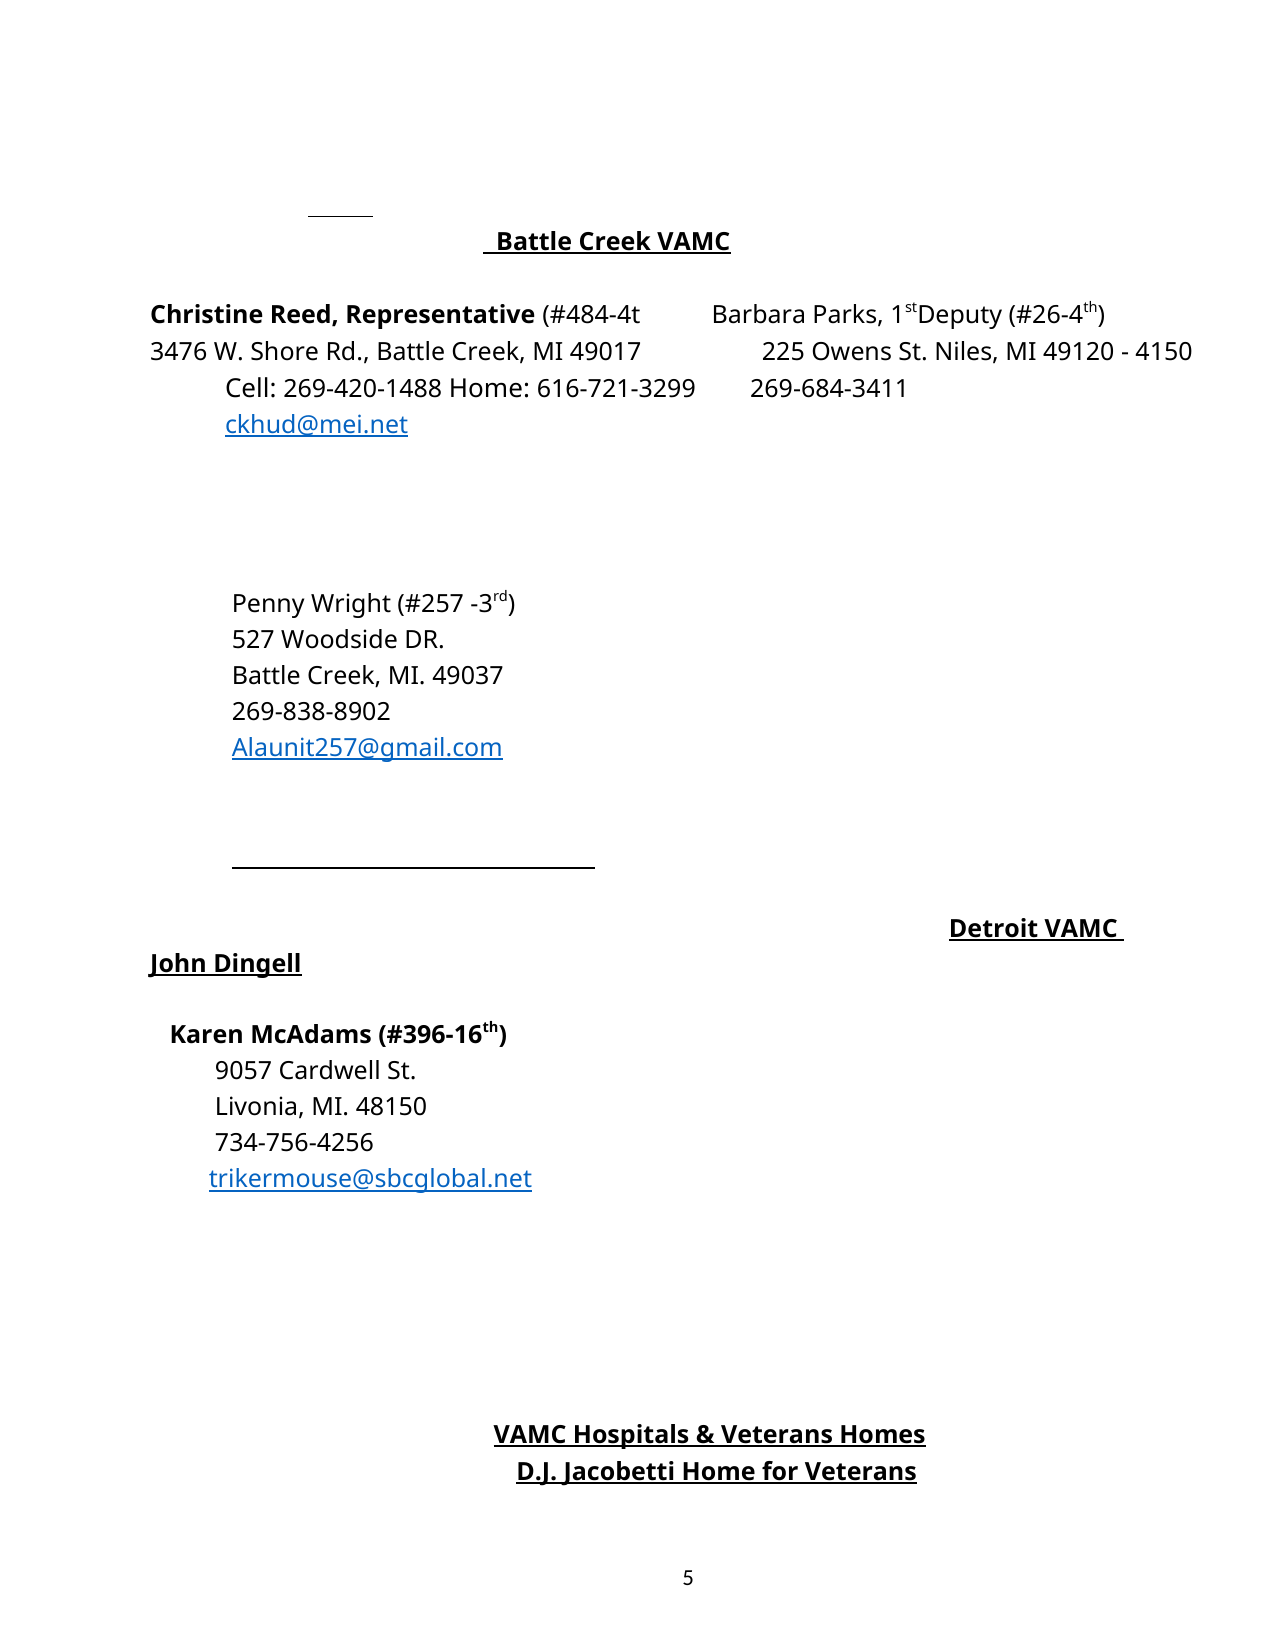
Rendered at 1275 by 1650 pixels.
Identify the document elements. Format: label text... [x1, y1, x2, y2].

text Penny Wright (#257 -3rd) [232, 586, 1013, 620]
text Livonia, MI. 48150 [150, 1089, 1125, 1123]
text 9057 Cardwell St. [150, 1053, 1125, 1087]
text Cell: 269-420-1488 Home: 616-721-3299 269-684-3411 ckhud@mei.net [225, 370, 1013, 440]
text 269-838-8902 [232, 694, 1013, 728]
text 3476 W. Shore Rd., Battle Creek, MI 49017 225 Owens St. Niles, MI 49120 - 4150 [150, 334, 1125, 368]
text Detroit VAMC John Dingell [150, 910, 1125, 979]
text VAMC Hospitals & Veterans Homes [308, 1417, 1111, 1451]
text trikermouse@sbcglobal.net [150, 1161, 1125, 1195]
text Alaunit257@gmail.com [232, 730, 1013, 764]
text Battle Creek VAMC [308, 223, 1049, 258]
text 527 Woodside DR. [232, 622, 1013, 656]
text D.J. Jacobetti Home for Veterans [308, 1453, 1125, 1487]
text Battle Creek, MI. 49037 [232, 658, 1013, 692]
text Christine Reed, Representative (#484-4t Barbara Parks, 1stDeputy (#26-4th) [150, 297, 1125, 331]
text Karen McAdams (#396-16th) [150, 1017, 1125, 1051]
text 734-756-4256 [150, 1125, 1125, 1159]
